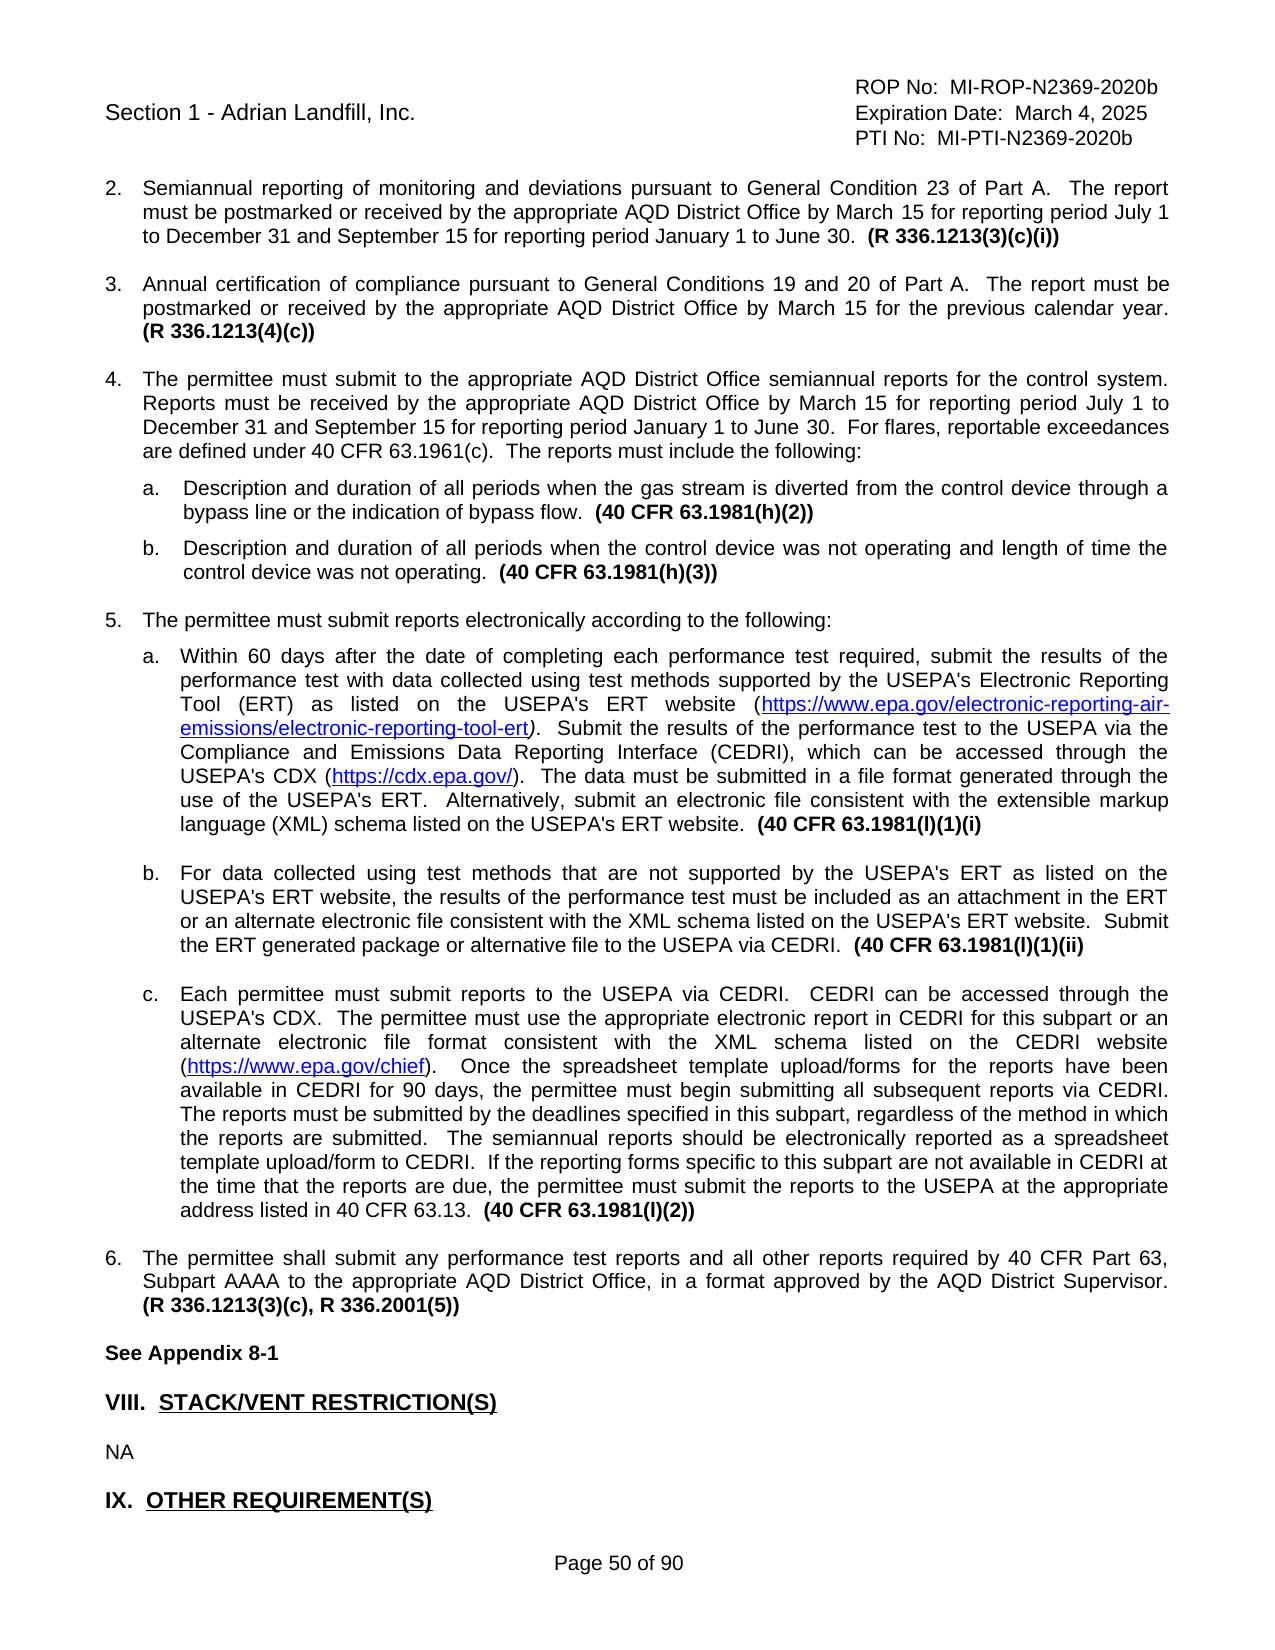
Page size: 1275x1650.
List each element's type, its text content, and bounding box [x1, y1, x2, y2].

text NA [105, 1439, 1170, 1463]
text VIII. STACK/VENT RESTRICTION(S) [105, 1389, 1170, 1416]
text See Appendix 8-1 [105, 1341, 1170, 1365]
list The permittee must submit to the appropriate AQD District Office semiannual reports for the control system. Reports must be received by the appropriate AQD District Office by March 15 for reporting period July 1 to December 31 and September 15 for reporting period January 1 to June 30. For flares, reportable exceedances are defined under 40 CFR 63.1961(c). The reports must include the following: [105, 367, 1170, 463]
list Each permittee must submit reports to the USEPA via CEDRI. CEDRI can be accessed through the USEPA's CDX. The permittee must use the appropriate electronic report in CEDRI for this subpart or an alternate electronic file format consistent with the XML schema listed on the CEDRI website (https://www.epa.gov/chief). Once the spreadsheet template upload/forms for the reports have been available in CEDRI for 90 days, the permittee must begin submitting all subsequent reports via CEDRI. The reports must be submitted by the deadlines specified in this subpart, regardless of the method in which the reports are submitted. The semiannual reports should be electronically reported as a spreadsheet template upload/form to CEDRI. If the reporting forms specific to this subpart are not available in CEDRI at the time that the reports are due, the permittee must submit the reports to the USEPA at the appropriate address listed in 40 CFR 63.13. (40 CFR 63.1981(l)(2)) [142, 982, 1170, 1221]
text IX. OTHER REQUIREMENT(S) [105, 1487, 1170, 1514]
list The permittee must submit reports electronically according to the following: [105, 608, 1170, 632]
list The permittee shall submit any performance test reports and all other reports required by 40 CFR Part 63, Subpart AAAA to the appropriate AQD District Office, in a format approved by the AQD District Supervisor. (R 336.1213(3)(c), R 336.2001(5)) [105, 1245, 1170, 1317]
list Description and duration of all periods when the gas stream is diverted from the control device through a bypass line or the indication of bypass flow. (40 CFR 63.1981(h)(2)) [142, 476, 1170, 523]
list Semiannual reporting of monitoring and deviations pursuant to General Condition 23 of Part A. The report must be postmarked or received by the appropriate AQD District Office by March 15 for reporting period July 1 to December 31 and September 15 for reporting period January 1 to June 30. (R 336.1213(3)(c)(i)) [105, 176, 1170, 247]
list Annual certification of compliance pursuant to General Conditions 19 and 20 of Part A. The report must be postmarked or received by the appropriate AQD District Office by March 15 for the previous calendar year. (R 336.1213(4)(c)) [105, 271, 1170, 343]
list Description and duration of all periods when the control device was not operating and length of time the control device was not operating. (40 CFR 63.1981(h)(3)) [142, 536, 1170, 584]
list For data collected using test methods that are not supported by the USEPA's ERT as listed on the USEPA's ERT website, the results of the performance test must be included as an attachment in the ERT or an alternate electronic file consistent with the XML schema listed on the USEPA's ERT website. Submit the ERT generated package or alternative file to the USEPA via CEDRI. (40 CFR 63.1981(l)(1)(ii) [142, 861, 1170, 957]
list Within 60 days after the date of completing each performance test required, submit the results of the performance test with data collected using test methods supported by the USEPA's Electronic Reporting Tool (ERT) as listed on the USEPA's ERT website (https://www.epa.gov/electronic-reporting-air-emissions/electronic-reporting-tool-ert). Submit the results of the performance test to the USEPA via the Compliance and Emissions Data Reporting Interface (CEDRI), which can be accessed through the USEPA's CDX (https://cdx.epa.gov/). The data must be submitted in a file format generated through the use of the USEPA's ERT. Alternatively, submit an electronic file consistent with the extensible markup language (XML) schema listed on the USEPA's ERT website. (40 CFR 63.1981(l)(1)(i) [142, 644, 1170, 836]
